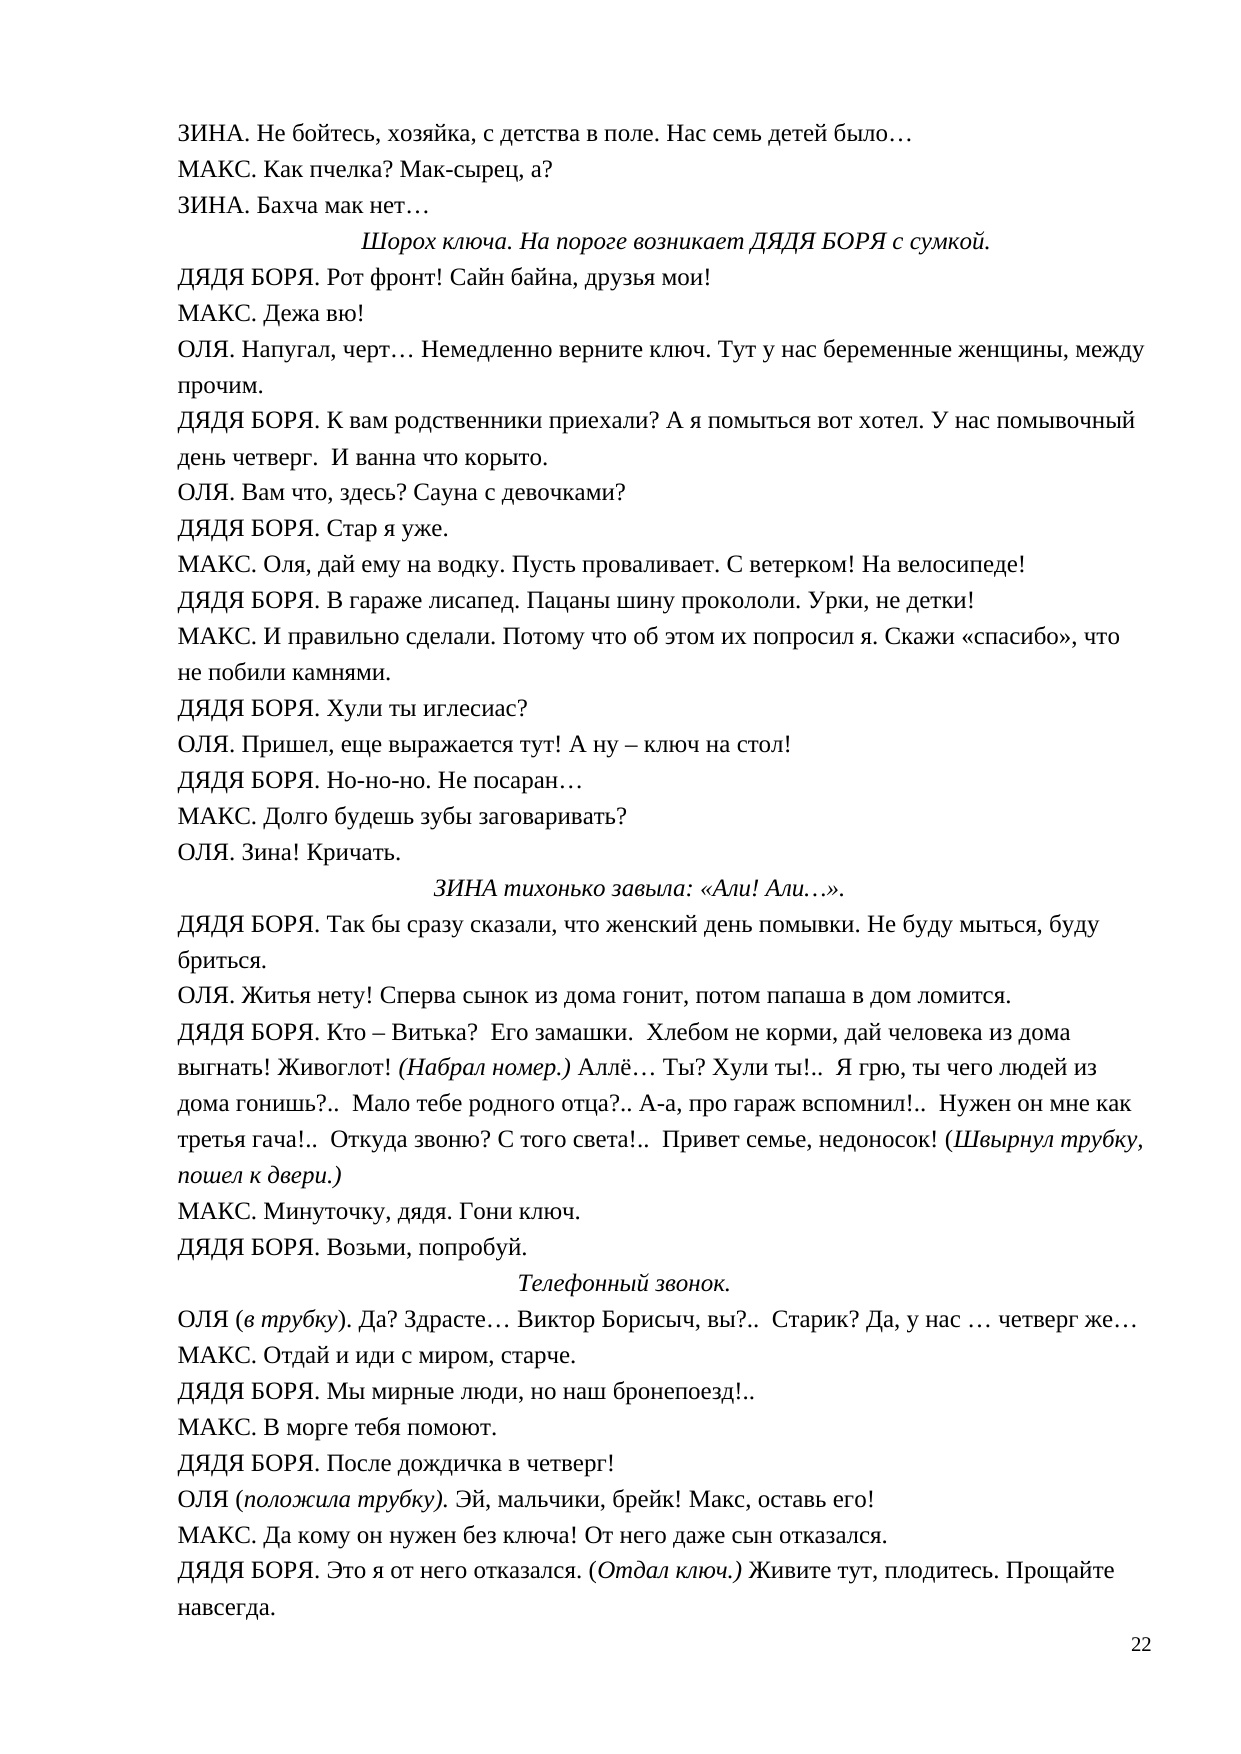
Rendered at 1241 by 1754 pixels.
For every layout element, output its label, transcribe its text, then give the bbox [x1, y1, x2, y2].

text ДЯДЯ БОРЯ. К вам родственники приехали? А я помыться вот хотел. У нас помывочный день четверг. И ванна что корыто. [177, 406, 1147, 477]
text ЗИНА тихонько завыла: «Али! Али…». [177, 873, 1147, 909]
text ДЯДЯ БОРЯ. Так бы сразу сказали, что женский день помывки. Не буду мыться, буду бриться. [177, 909, 1147, 981]
text ОЛЯ. Житья нету! Сперва сынок из дома гонит, потом папаша в дом ломится. [177, 981, 1147, 1017]
text МАКС. Да кому он нужен без ключа! От него даже сын отказался. [177, 1520, 1147, 1556]
text МАКС. Оля, дай ему на водку. Пусть проваливает. С ветерком! На велосипеде! [177, 549, 1147, 585]
text ЗИНА. Не бойтесь, хозяйка, с детства в поле. Нас семь детей было… [177, 118, 1147, 154]
text ДЯДЯ БОРЯ. В гараже лисапед. Пацаны шину прокололи. Урки, не детки! [177, 585, 1147, 621]
text ДЯДЯ БОРЯ. Кто – Витька? Его замашки. Хлебом не корми, дай человека из дома выгнать! Живоглот! (Набрал номер.) Аллё… Ты? Хули ты!.. Я грю, ты чего людей из дома гонишь?.. Мало тебе родного отца?.. А-а, про гараж вспомнил!.. Нужен он мне как третья гача!.. Откуда звоню? С того света!.. Привет семье, недоносок! (Швырнул трубку, пошел к двери.) [177, 1017, 1147, 1196]
text ДЯДЯ БОРЯ. Но-но-но. Не посаран… [177, 765, 1147, 801]
text ДЯДЯ БОРЯ. После дождичка в четверг! [177, 1448, 1147, 1484]
text МАКС. Минуточку, дядя. Гони ключ. [177, 1196, 1147, 1232]
text МАКС. В морге тебя помоют. [177, 1412, 1147, 1448]
text МАКС. Долго будешь зубы заговаривать? [177, 801, 1147, 837]
text ОЛЯ. Напугал, черт… Немедленно верните ключ. Тут у нас беременные женщины, между прочим. [177, 334, 1147, 406]
text ОЛЯ (положила трубку). Эй, мальчики, брейк! Макс, оставь его! [177, 1484, 1147, 1520]
text МАКС. Как пчелка? Мак-сырец, а? [177, 154, 1147, 190]
text ДЯДЯ БОРЯ. Хули ты иглесиас? [177, 693, 1147, 729]
text ОЛЯ. Зина! Кричать. [177, 837, 1147, 873]
text Шорох ключа. На пороге возникает ДЯДЯ БОРЯ с сумкой. [236, 226, 1147, 262]
text ОЛЯ. Пришел, еще выражается тут! А ну – ключ на стол! [177, 729, 1147, 765]
text ДЯДЯ БОРЯ. Стар я уже. [177, 513, 1147, 549]
text МАКС. Дежа вю! [177, 298, 1147, 334]
text МАКС. Отдай и иди с миром, старче. [177, 1340, 1147, 1376]
text ЗИНА. Бахча мак нет… [177, 190, 1147, 226]
text ДЯДЯ БОРЯ. Мы мирные люди, но наш бронепоезд!.. [177, 1376, 1147, 1412]
text МАКС. И правильно сделали. Потому что об этом их попросил я. Скажи «спасибо», что не побили камнями. [177, 621, 1147, 693]
text ДЯДЯ БОРЯ. Возьми, попробуй. [177, 1232, 1147, 1268]
text ДЯДЯ БОРЯ. Рот фронт! Сайн байна, друзья мои! [177, 262, 1147, 298]
text ДЯДЯ БОРЯ. Это я от него отказался. (Отдал ключ.) Живите тут, плодитесь. Прощайте навсегда. [177, 1556, 1147, 1627]
text ОЛЯ (в трубку). Да? Здрасте… Виктор Борисыч, вы?.. Старик? Да, у нас … четверг же… [177, 1304, 1147, 1340]
text ОЛЯ. Вам что, здесь? Сауна c девочками? [177, 477, 1147, 513]
text Телефонный звонок. [236, 1268, 1147, 1304]
